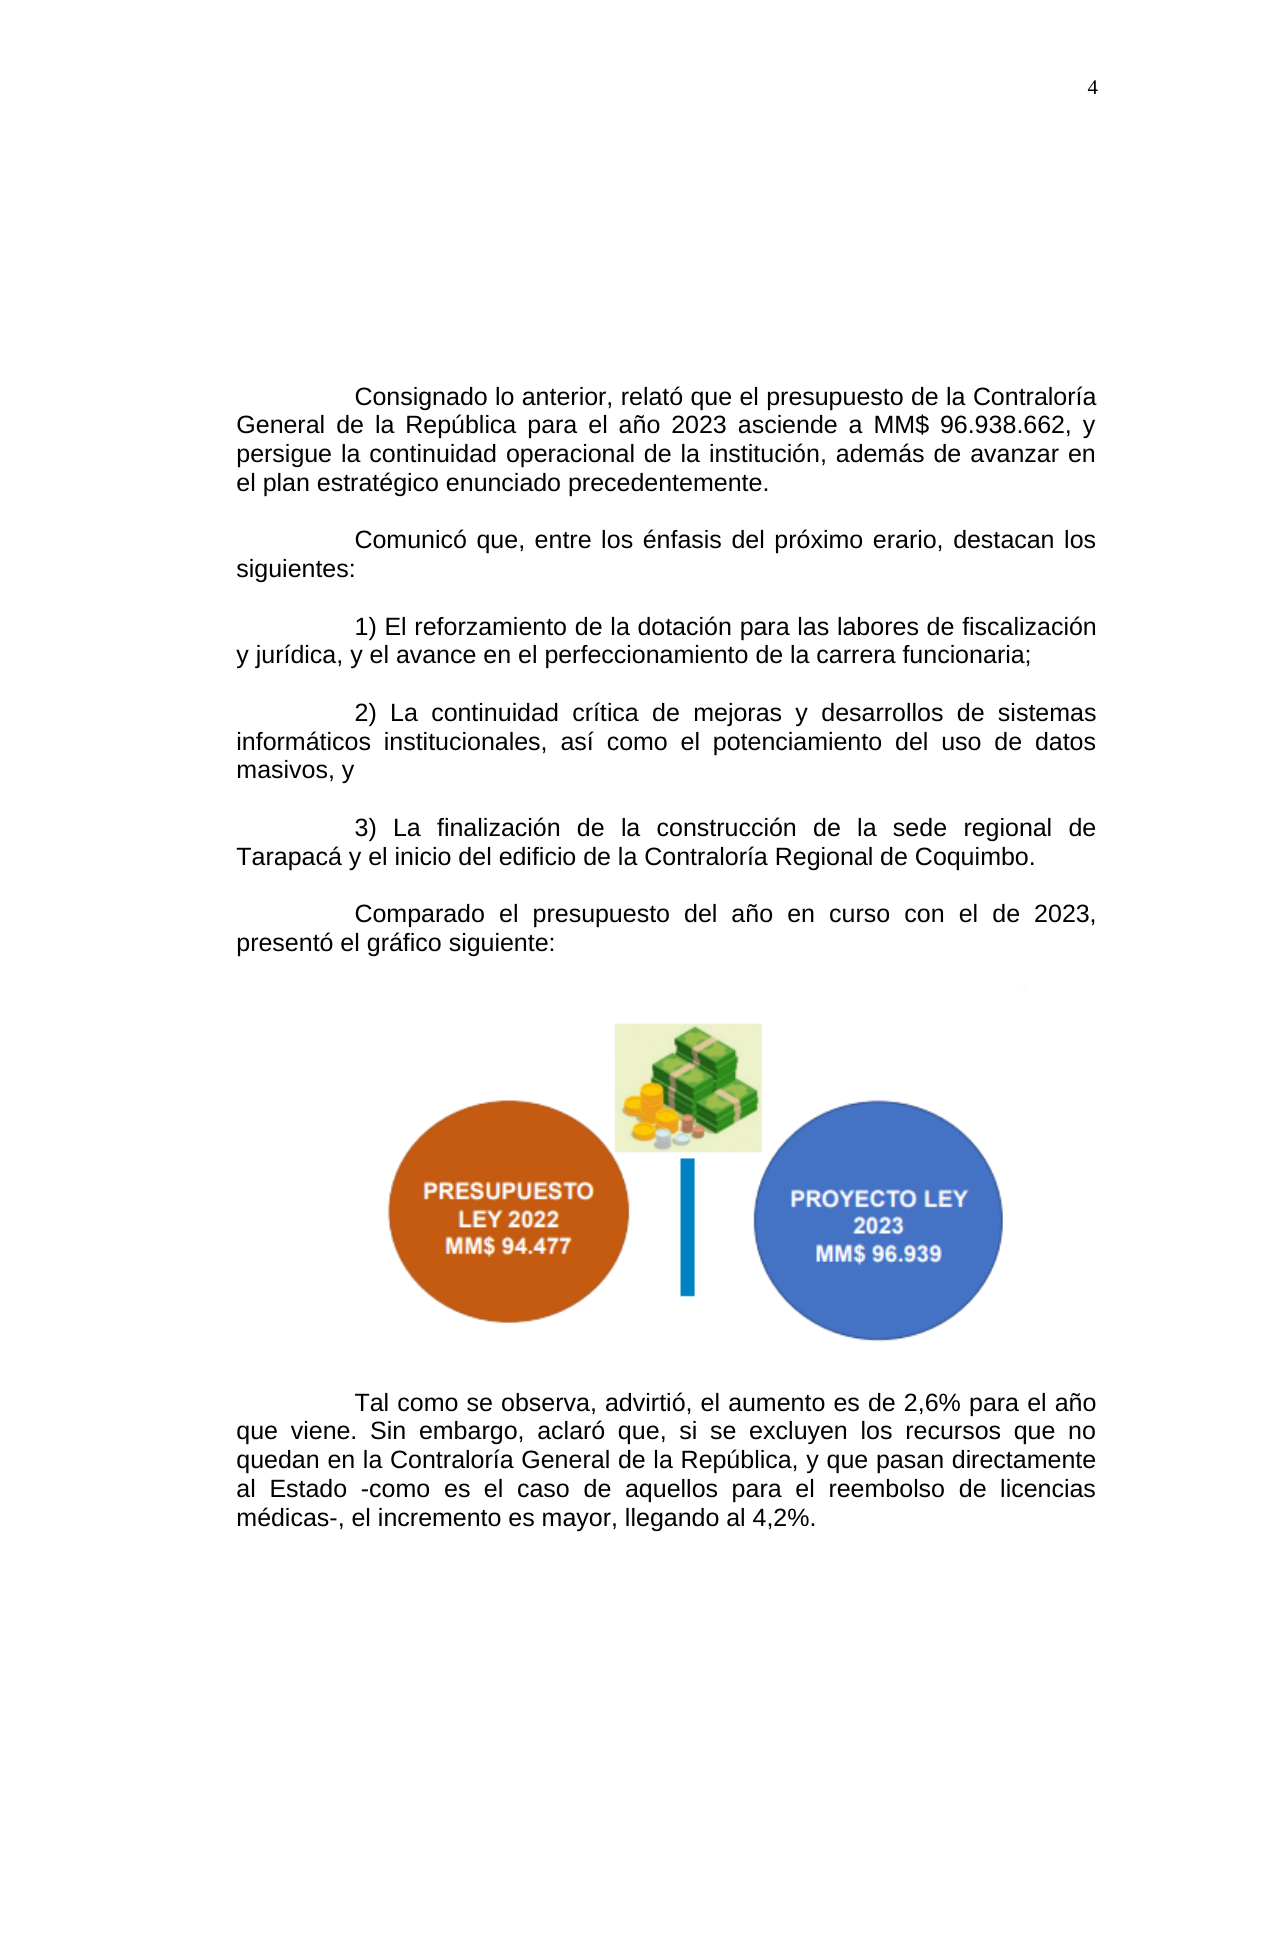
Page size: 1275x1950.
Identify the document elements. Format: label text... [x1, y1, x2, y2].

picture [354, 985, 1028, 1359]
text 3) La finalización de la construcción de la sede regional de Tarapacá y el inicio del edificio de la Contraloría Regional de Coquimbo. [236, 813, 1098, 870]
text Tal como se observa, advirtió, el aumento es de 2,6% para el año que viene. Sin embargo, aclaró que, si se excluyen los recursos que no quedan en la Contraloría General de la República, y que pasan directamente al Estado -como es el caso de aquellos para el reembolso de licencias médicas-, el incremento es mayor, llegando al 4,2%. [236, 1387, 1098, 1531]
text 1) El reforzamiento de la dotación para las labores de fiscalización y jurídica, y el avance en el perfeccionamiento de la carrera funcionaria; [236, 612, 1098, 669]
text Consignado lo anterior, relató que el presupuesto de la Contraloría General de la República para el año 2023 asciende a MM$ 96.938.662, y persigue la continuidad operacional de la institución, además de avanzar en el plan estratégico enunciado precedentemente. [236, 382, 1098, 497]
text 2) La continuidad crítica de mejoras y desarrollos de sistemas informáticos institucionales, así como el potenciamiento del uso de datos masivos, y [236, 698, 1098, 784]
text Comparado el presupuesto del año en curso con el de 2023, presentó el gráfico siguiente: [236, 899, 1098, 957]
text Comunicó que, entre los énfasis del próximo erario, destacan los siguientes: [236, 525, 1098, 583]
